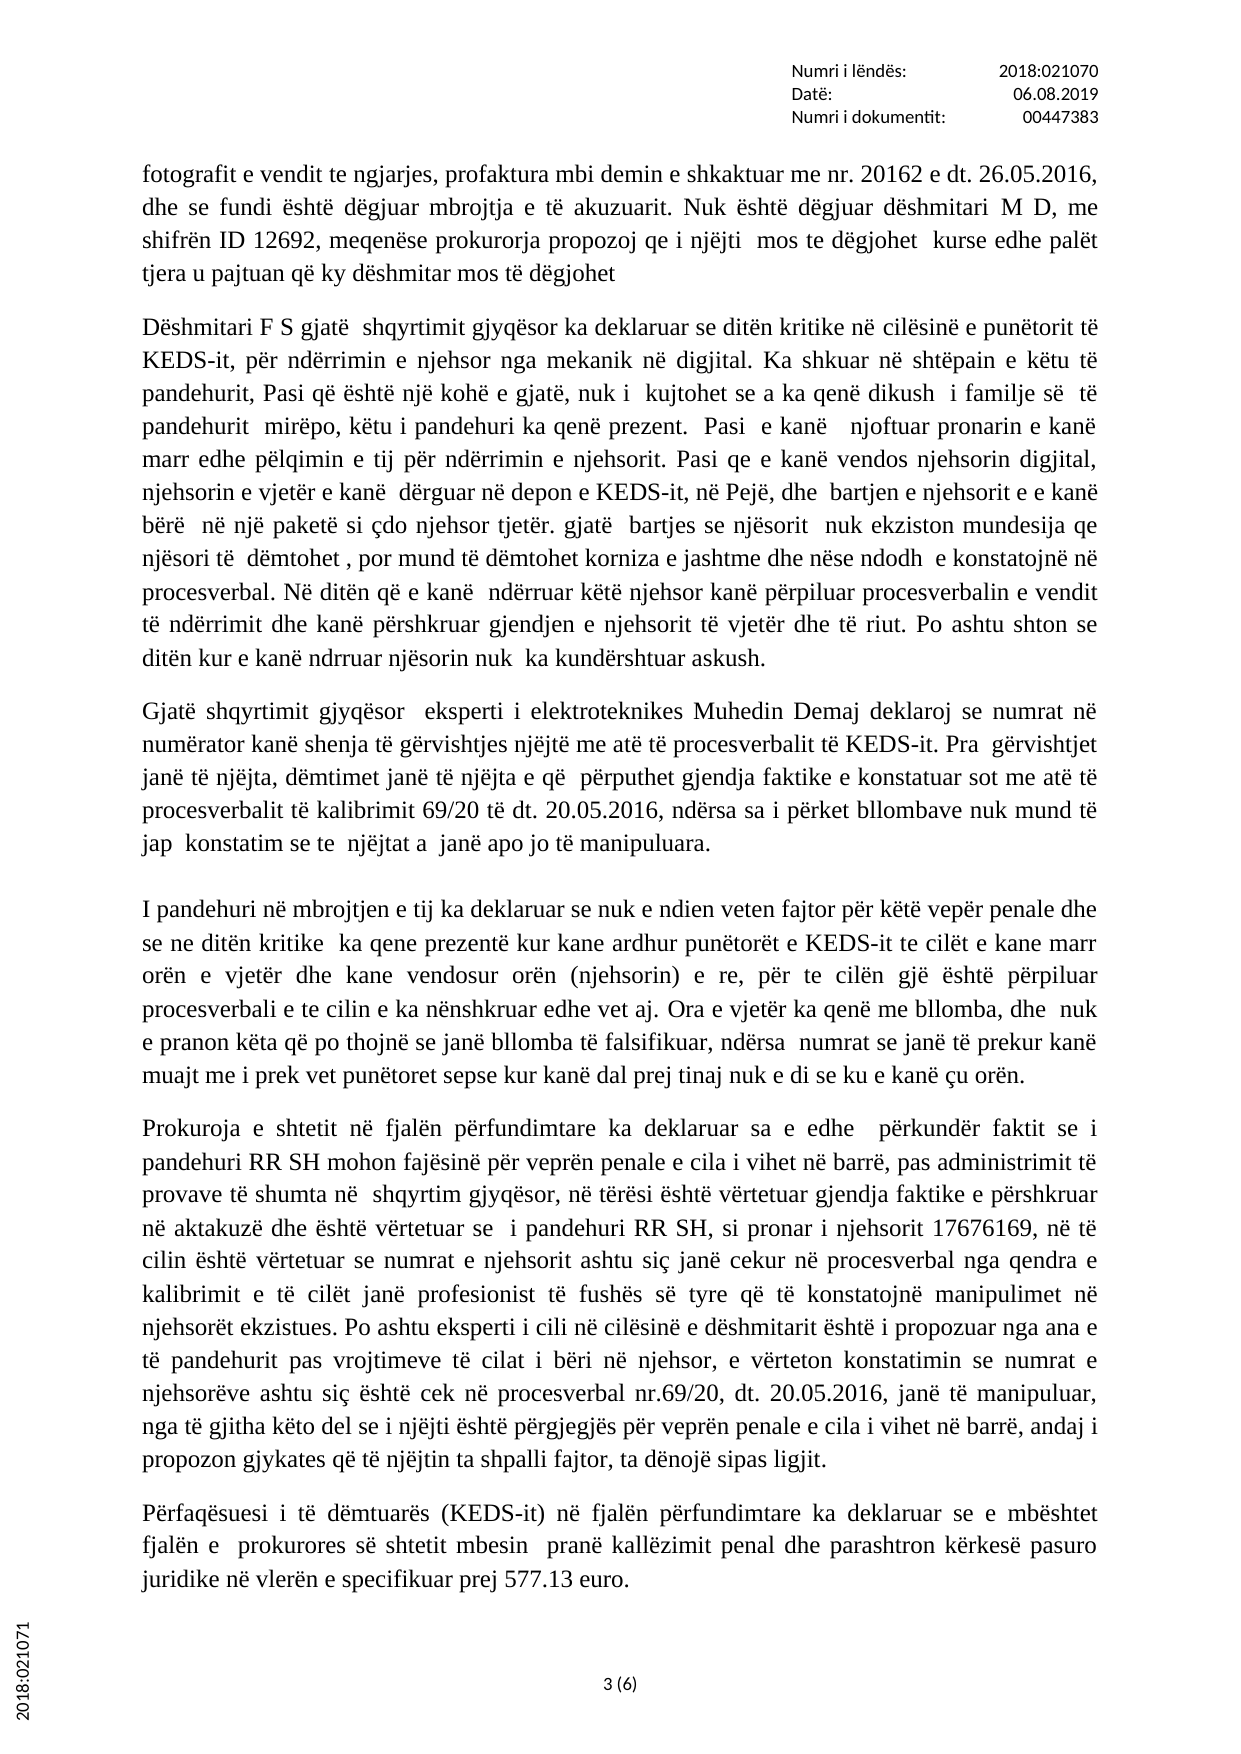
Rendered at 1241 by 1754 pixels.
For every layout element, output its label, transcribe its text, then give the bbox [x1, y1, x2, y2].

text Prokuroja e shtetit në fjalën përfundimtare ka deklaruar sa e edhe përkundër faktit se i pandehuri RR SH mohon fajësinë për veprën penale e cila i vihet në barrë, pas administrimit të provave të shumta në shqyrtim gjyqësor, në tërësi është vërtetuar gjendja faktike e përshkruar në aktakuzë dhe është vërtetuar se i pandehuri RR SH, si pronar i njehsorit 17676169, në të cilin është vërtetuar se numrat e njehsorit ashtu siç janë cekur në procesverbal nga qendra e kalibrimit e të cilët janë profesionist të fushës së tyre që të konstatojnë manipulimet në njehsorët ekzistues. Po ashtu eksperti i cili në cilësinë e dëshmitarit është i propozuar nga ana e të pandehurit pas vrojtimeve të cilat i bëri në njehsor, e vërteton konstatimin se numrat e njehsorëve ashtu siç është cek në procesverbal nr.69/20, dt. 20.05.2016, janë të manipuluar, nga të gjitha këto del se i njëjti është përgjegjës për veprën penale e cila i vihet në barrë, andaj i propozon gjykates që të njëjtin ta shpalli fajtor, ta dënojë sipas ligjit. [142, 1113, 1098, 1472]
text Gjatë shqyrtimit gjyqësor eksperti i elektroteknikes Muhedin Demaj deklaroj se numrat në numërator kanë shenja të gërvishtjes njëjtë me atë të procesverbalit të KEDS-it. Pra gërvishtjet janë të njëjta, dëmtimet janë të njëjta e që përputhet gjendja faktike e konstatuar sot me atë të procesverbalit të kalibrimit 69/20 të dt. 20.05.2016, ndërsa sa i përket bllombave nuk mund të jap konstatim se te njëjtat a janë apo jo të manipuluara. [142, 696, 1098, 857]
text Përfaqësuesi i të dëmtuarës (KEDS-it) në fjalën përfundimtare ka deklaruar se e mbështet fjalën e prokurores së shtetit mbesin pranë kallëzimit penal dhe parashtron kërkesë pasuro juridike në vlerën e specifikuar prej 577.13 euro. [142, 1498, 1098, 1592]
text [142, 159, 1098, 287]
text I pandehuri në mbrojtjen e tij ka deklaruar se nuk e ndien veten fajtor për këtë vepër penale dhe se ne ditën kritike ka qene prezentë kur kane ardhur punëtorët e KEDS-it te cilët e kane marr orën e vjetër dhe kane vendosur orën (njehsorin) e re, për te cilën gjë është përpiluar procesverbali e te cilin e ka nënshkruar edhe vet aj. Ora e vjetër ka qenë me bllomba, dhe nuk e pranon këta që po thojnë se janë bllomba të falsifikuar, ndërsa numrat se janë të prekur kanë muajt me i prek vet punëtoret sepse kur kanë dal prej tinaj nuk e di se ku e kanë çu orën. [142, 894, 1098, 1088]
text Dëshmitari F S gjatë shqyrtimit gjyqësor ka deklaruar se ditën kritike në cilësinë e punëtorit të KEDS-it, për ndërrimin e njehsor nga mekanik në digjital. Ka shkuar në shtëpain e këtu të pandehurit, Pasi që është një kohë e gjatë, nuk i kujtohet se a ka qenë dikush i familje së të pandehurit mirëpo, këtu i pandehuri ka qenë prezent. Pasi e kanë njoftuar pronarin e kanë marr edhe pëlqimin e tij për ndërrimin e njehsorit. Pasi qe e kanë vendos njehsorin digjital, njehsorin e vjetër e kanë dërguar në depon e KEDS-it, në Pejë, dhe bartjen e njehsorit e e kanë bërë në një paketë si çdo njehsor tjetër. gjatë bartjes se njësorit nuk ekziston mundesija qe njësori të dëmtohet , por mund të dëmtohet korniza e jashtme dhe nëse ndodh e konstatojnë në procesverbal. Në ditën që e kanë ndërruar këtë njehsor kanë përpiluar procesverbalin e vendit të ndërrimit dhe kanë përshkruar gjendjen e njehsorit të vjetër dhe të riut. Po ashtu shton se ditën kur e kanë ndrruar njësorin nuk ka kundërshtuar askush. [142, 312, 1098, 671]
